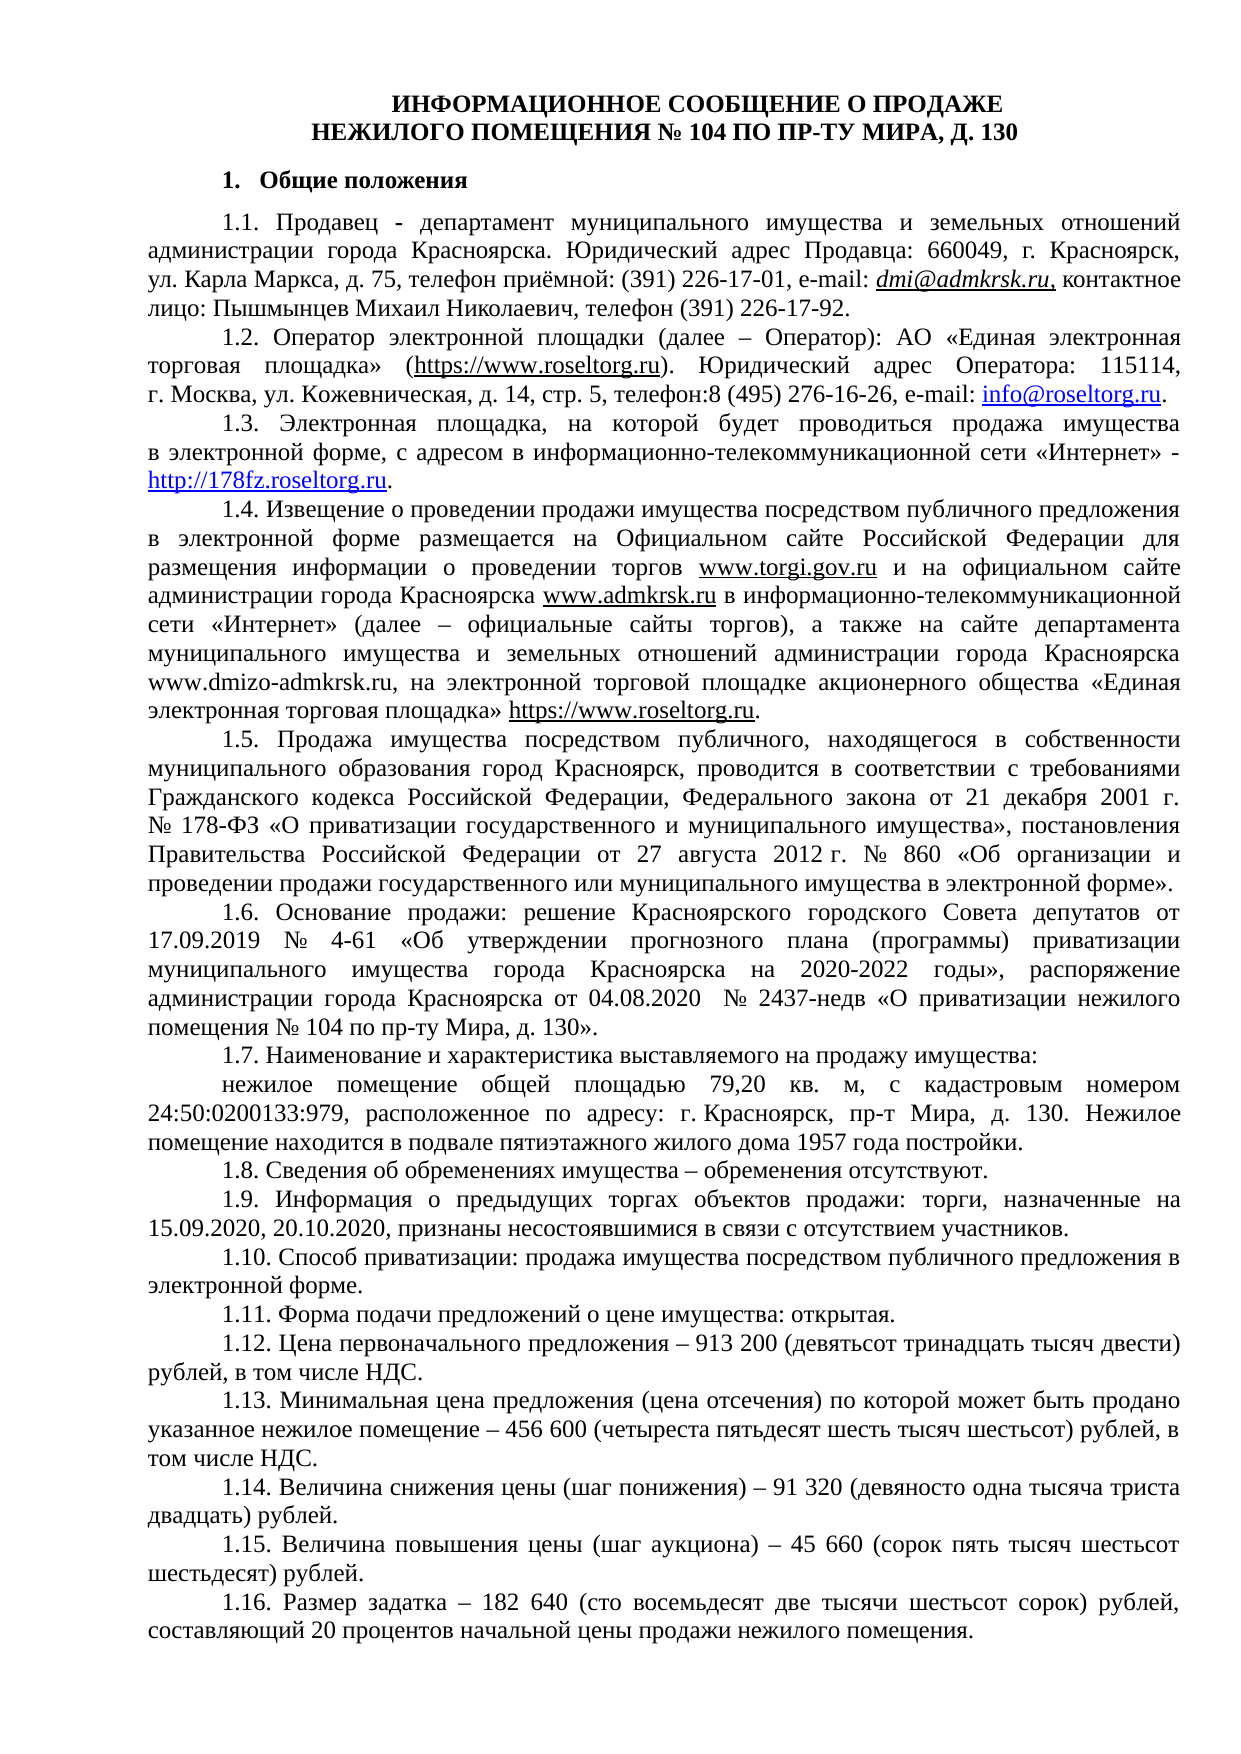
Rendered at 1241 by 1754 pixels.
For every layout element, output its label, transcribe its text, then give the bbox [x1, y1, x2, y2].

list Общие положения [222, 165, 1181, 194]
text 1.5. Продажа имущества посредством публичного, находящегося в собственности муниципального образования город Красноярск, проводится в соответствии с требованиями Гражданского кодекса Российской Федерации, Федерального закона от 21 декабря 2001 г. № 178-ФЗ «О приватизации государственного и муниципального имущества», постановления Правительства Российской Федерации от 27 августа 2012 г. № 860 «Об организации и проведении продажи государственного или муниципального имущества в электронной форме». [148, 724, 1181, 897]
text 1.15. Величина повышения цены (шаг аукциона) – 45 660 (сорок пять тысяч шестьсот шестьдесят) рублей. [148, 1529, 1181, 1587]
text 1.4. Извещение о проведении продажи имущества посредством публичного предложения в электронной форме размещается на Официальном сайте Российской Федерации для размещения информации о проведении торгов www.torgi.gov.ru и на официальном сайте администрации города Красноярска www.admkrsk.ru в информационно-телекоммуникационной сети «Интернет» (далее – официальные сайты торгов), а также на сайте департамента муниципального имущества и земельных отношений администрации города Красноярска www.dmizo-admkrsk.ru, на электронной торговой площадке акционерного общества «Единая электронная торговая площадка» https://www.roseltorg.ru. [148, 494, 1181, 724]
text 1.14. Величина снижения цены (шаг понижения) – 91 320 (девяносто одна тысяча триста двадцать) рублей. [148, 1472, 1181, 1529]
text 1.3. Электронная площадка, на которой будет проводиться продажа имущества в электронной форме, с адресом в информационно-телекоммуникационной сети «Интернет» - http://178fz.roseltorg.ru. [148, 408, 1181, 494]
text 1.1. Продавец - департамент муниципального имущества и земельных отношений администрации города Красноярска. Юридический адрес Продавца: 660049, г. Красноярск, ул. Карла Маркса, д. 75, телефон приёмной: (391) 226-17-01, e-mail: dmi@admkrsk.ru, контактное лицо: Пышмынцев Михаил Николаевич, телефон (391) 226-17-92. [148, 207, 1181, 322]
text 1.8. Сведения об обременениях имущества – обременения отсутствуют. [148, 1155, 1181, 1184]
text 1.11. Форма подачи предложений о цене имущества: открытая. [148, 1299, 1181, 1328]
text 1.6. Основание продажи: решение Красноярского городского Совета депутатов от 17.09.2019 № 4-61 «Об утверждении прогнозного плана (программы) приватизации муниципального имущества города Красноярска на 2020-2022 годы», распоряжение администрации города Красноярска от 04.08.2020 № 2437-недв «О приватизации нежилого помещения № 104 по пр-ту Мира, д. 130». [148, 897, 1181, 1040]
text 1.13. Минимальная цена предложения (цена отсечения) по которой может быть продано указанное нежилое помещение – 456 600 (четыреста пятьдесят шесть тысяч шестьсот) рублей, в том числе НДС. [148, 1385, 1181, 1472]
text 1.9. Информация о предыдущих торгах объектов продажи: торги, назначенные на 15.09.2020, 20.10.2020, признаны несостоявшимися в связи с отсутствием участников. [148, 1184, 1181, 1242]
text нежилое помещение общей площадью 79,20 кв. м, с кадастровым номером 24:50:0200133:979, расположенное по адресу: г. Красноярск, пр-т Мира, д. 130. Нежилое помещение находится в подвале пятиэтажного жилого дома 1957 года постройки. [148, 1069, 1181, 1155]
text 1.12. Цена первоначального предложения – 913 200 (девятьсот тринадцать тысяч двести) рублей, в том числе НДС. [148, 1328, 1181, 1385]
text НЕЖИЛОГО ПОМЕЩЕНИЯ № 104 ПО ПР-ТУ МИРА, Д. 130 [148, 117, 1181, 146]
text 1.16. Размер задатка – 182 640 (сто восемьдесят две тысячи шестьсот сорок) рублей, составляющий 20 процентов начальной цены продажи нежилого помещения. [148, 1587, 1181, 1644]
title ИНФОРМАЦИОННОЕ СООБЩЕНИЕ О ПРОДАЖЕ [148, 89, 1181, 117]
text 1.10. Способ приватизации: продажа имущества посредством публичного предложения в электронной форме. [148, 1242, 1181, 1299]
text 1.2. Оператор электронной площадки (далее – Оператор): АО «Единая электронная торговая площадка» (https://www.roseltorg.ru). Юридический адрес Оператора: 115114, г. Москва, ул. Кожевническая, д. 14, стр. 5, телефон:8 (495) 276-16-26, e-mail: info@roseltorg.ru. [148, 322, 1181, 408]
text 1.7. Наименование и характеристика выставляемого на продажу имущества: [148, 1040, 1181, 1069]
